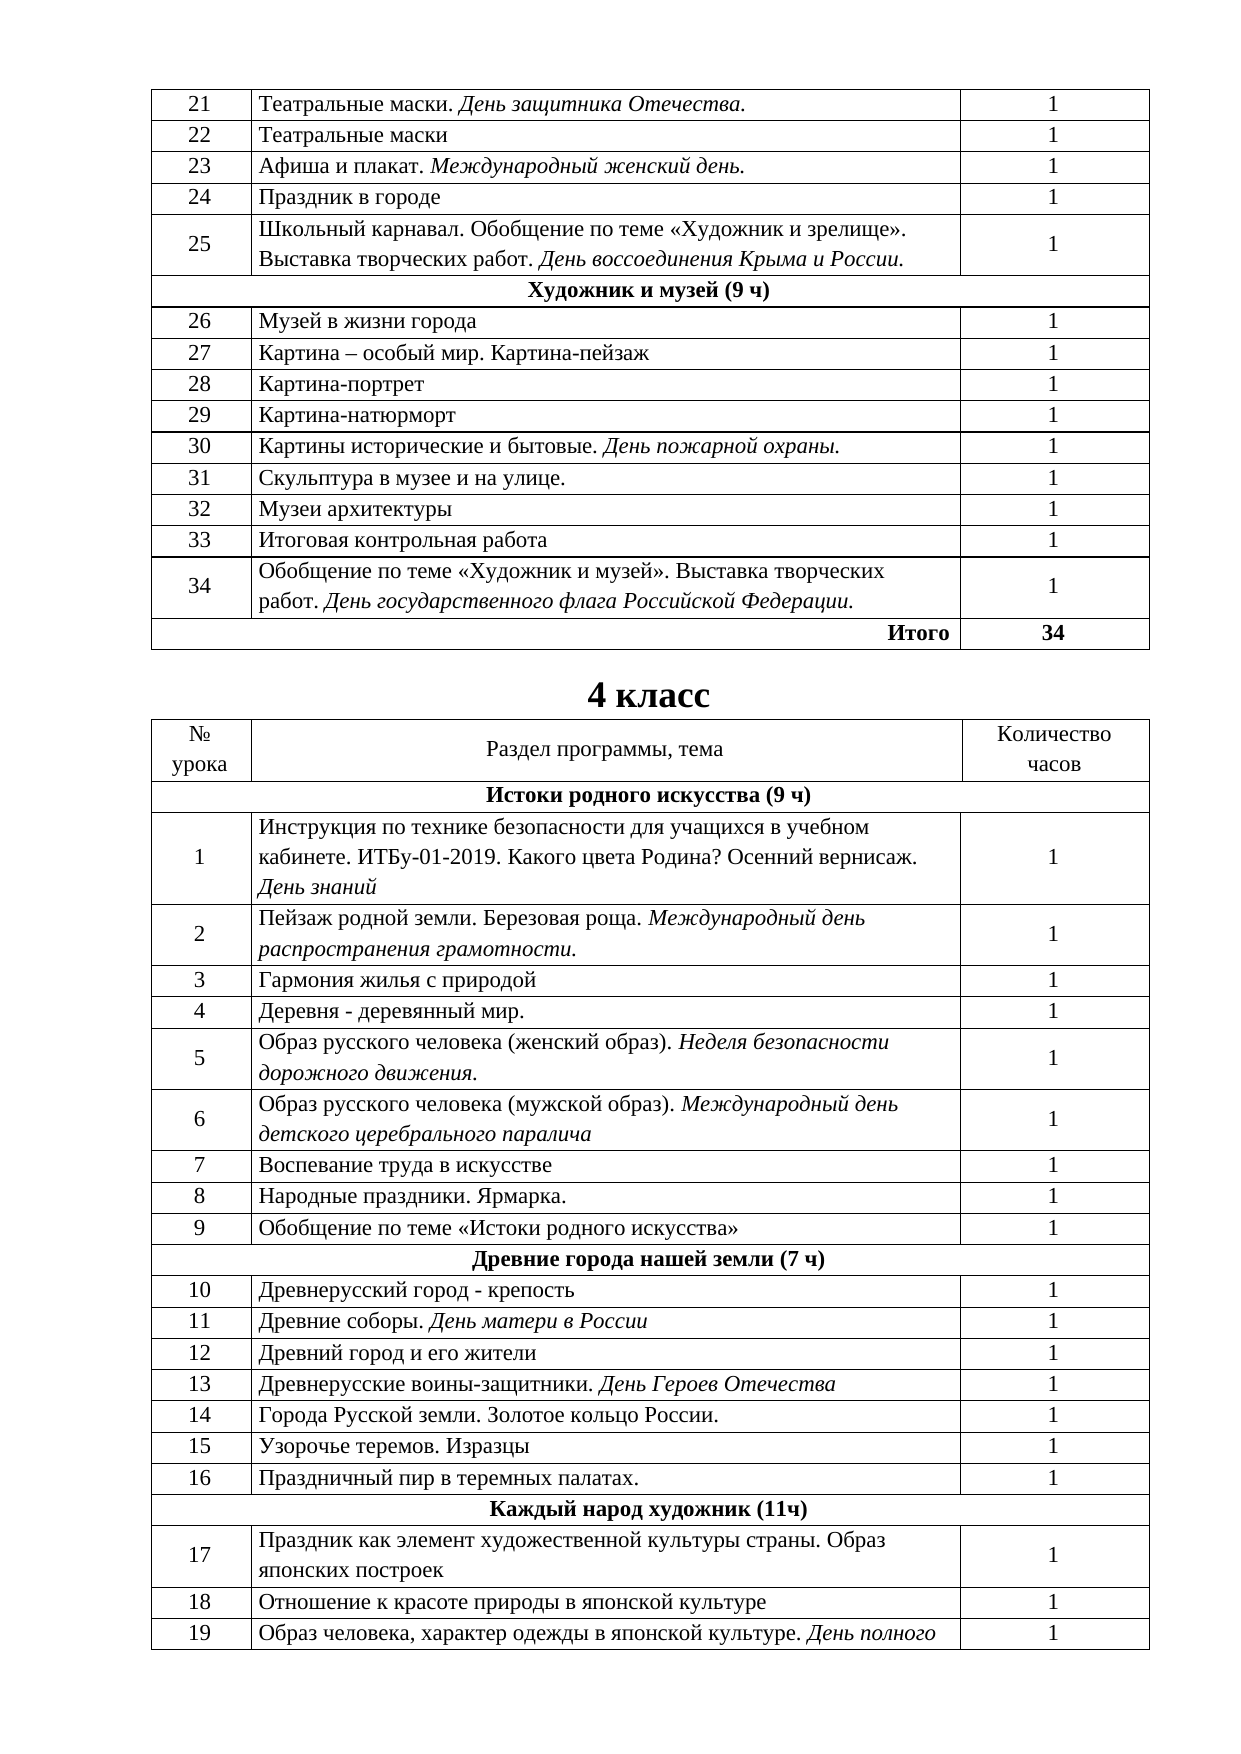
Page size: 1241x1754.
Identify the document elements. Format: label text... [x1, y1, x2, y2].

table_cell Инструкция по технике безопасности для учащихся в учебном кабинете. ИТБу-01-2019. Какого цвета Родина? Осенний вернисаж. День знаний [252, 813, 960, 903]
table_cell 2 [152, 905, 251, 965]
table_cell Древние соборы. День матери в России [252, 1308, 960, 1338]
table_cell 31 [152, 464, 251, 494]
table_cell 1 [961, 1401, 1149, 1432]
table_cell 1 [961, 1308, 1149, 1338]
table_cell 1 [961, 1151, 1149, 1182]
table_cell Праздник как элемент художественной культуры страны. Образ японских построек [252, 1526, 960, 1587]
table_cell 7 [152, 1151, 251, 1182]
table_cell 1 [961, 1339, 1149, 1369]
table_cell 1 [961, 433, 1149, 463]
table_cell 3 [152, 966, 251, 996]
table_cell 34 [152, 558, 251, 618]
table_cell 24 [152, 184, 251, 214]
table_cell Школьный карнавал. Обобщение по теме «Художник и зрелище». Выставка творческих работ. День воссоединения Крыма и России. [252, 215, 960, 275]
table_cell 1 [961, 1029, 1149, 1089]
table_cell 34 [961, 619, 1149, 649]
table_cell 15 [152, 1433, 251, 1463]
table_cell 29 [152, 401, 251, 431]
table_cell 6 [152, 1090, 251, 1150]
table_cell Образ русского человека (женский образ). Неделя безопасности дорожного движения. [252, 1029, 960, 1089]
table_cell Народные праздники. Ярмарка. [252, 1183, 960, 1213]
table_cell 1 [961, 813, 1149, 903]
table_cell 19 [152, 1619, 251, 1649]
table_cell Театральные маски [252, 121, 960, 151]
table_cell Деревня - деревянный мир. [252, 997, 960, 1027]
table_cell 14 [152, 1401, 251, 1432]
table_cell Картины исторические и бытовые. День пожарной охраны. [252, 433, 960, 463]
table_cell Количество часов [963, 720, 1149, 781]
table_cell Картина – особый мир. Картина-пейзаж [252, 339, 960, 369]
table_cell Картина-натюрморт [252, 401, 960, 431]
table_cell Истоки родного искусства (9 ч) [152, 782, 1149, 812]
table_cell Воспевание труда в искусстве [252, 1151, 960, 1182]
table_cell Музеи архитектуры [252, 495, 960, 525]
table_cell Праздничный пир в теремных палатах. [252, 1464, 960, 1494]
table_cell 1 [152, 813, 251, 903]
table_cell 10 [152, 1276, 251, 1307]
table_cell 1 [961, 1370, 1149, 1400]
table_cell 1 [961, 1619, 1149, 1649]
table_cell Древнерусский город - крепость [252, 1276, 960, 1307]
table_cell 1 [961, 1588, 1149, 1618]
table_cell 1 [961, 464, 1149, 494]
table_cell Картина-портрет [252, 370, 960, 400]
table_cell 1 [961, 308, 1149, 338]
table_cell Гармония жилья с природой [252, 966, 960, 996]
table_cell 4 [152, 997, 251, 1027]
table_cell 1 [961, 90, 1149, 120]
table_cell 1 [961, 1183, 1149, 1213]
table_cell 1 [961, 215, 1149, 275]
table_cell Древнерусские воины-защитники. День Героев Отечества [252, 1370, 960, 1400]
table_cell 13 [152, 1370, 251, 1400]
table_cell 27 [152, 339, 251, 369]
table_cell Афиша и плакат. Международный женский день. [252, 152, 960, 182]
table_cell Города Русской земли. Золотое кольцо России. [252, 1401, 960, 1432]
table_cell № урока [152, 720, 251, 781]
table_cell 33 [152, 526, 251, 556]
table_cell Узорочье теремов. Изразцы [252, 1433, 960, 1463]
table_cell 32 [152, 495, 251, 525]
table_cell 9 [152, 1214, 251, 1244]
table_cell Праздник в городе [252, 184, 960, 214]
table_cell 1 [961, 1433, 1149, 1463]
table_cell Древние города нашей земли (7 ч) [152, 1245, 1149, 1275]
table_cell 12 [152, 1339, 251, 1369]
table_cell 22 [152, 121, 251, 151]
table_cell 1 [961, 1464, 1149, 1494]
table_cell Образ русского человека (мужской образ). Международный день детского церебрального паралича [252, 1090, 960, 1150]
table_cell Театральные маски. День защитника Отечества. [252, 90, 960, 120]
table_cell 1 [961, 339, 1149, 369]
table_cell 25 [152, 215, 251, 275]
table_cell 17 [152, 1526, 251, 1587]
table_cell Раздел программы, тема [252, 720, 962, 781]
table_cell 8 [152, 1183, 251, 1213]
table_cell 1 [961, 1214, 1149, 1244]
table_cell Музей в жизни города [252, 308, 960, 338]
table_cell 26 [152, 308, 251, 338]
table_cell Отношение к красоте природы в японской культуре [252, 1588, 960, 1618]
table_cell 11 [152, 1308, 251, 1338]
table_cell Обобщение по теме «Истоки родного искусства» [252, 1214, 960, 1244]
table_cell 1 [961, 370, 1149, 400]
table_cell 1 [961, 1526, 1149, 1587]
table_cell Скульптура в музее и на улице. [252, 464, 960, 494]
table_cell 16 [152, 1464, 251, 1494]
table_cell Итоговая контрольная работа [252, 526, 960, 556]
table_cell Итого [152, 619, 960, 649]
table_cell 1 [961, 1090, 1149, 1150]
table_cell 30 [152, 433, 251, 463]
table_cell 1 [961, 1276, 1149, 1307]
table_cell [252, 1619, 960, 1649]
table_cell Художник и музей (9 ч) [152, 276, 1149, 306]
table_cell 5 [152, 1029, 251, 1089]
table_cell 1 [961, 495, 1149, 525]
table_cell 23 [152, 152, 251, 182]
table_cell 1 [961, 997, 1149, 1027]
table_cell 1 [961, 526, 1149, 556]
table_cell 1 [961, 905, 1149, 965]
table_cell Древний город и его жители [252, 1339, 960, 1369]
table_cell 1 [961, 558, 1149, 618]
table_cell 1 [961, 966, 1149, 996]
table_cell 1 [961, 152, 1149, 182]
table_cell 4 класс [152, 650, 1149, 719]
table_cell 21 [152, 90, 251, 120]
table_cell Пейзаж родной земли. Березовая роща. Международный день распространения грамотности. [252, 905, 960, 965]
table_cell 18 [152, 1588, 251, 1618]
table_cell Каждый народ художник (11ч) [152, 1495, 1149, 1525]
table_cell 1 [961, 184, 1149, 214]
table_cell 1 [961, 401, 1149, 431]
table_cell 28 [152, 370, 251, 400]
table_cell Обобщение по теме «Художник и музей». Выставка творческих работ. День государственного флага Российской Федерации. [252, 558, 960, 618]
table_cell 1 [961, 121, 1149, 151]
